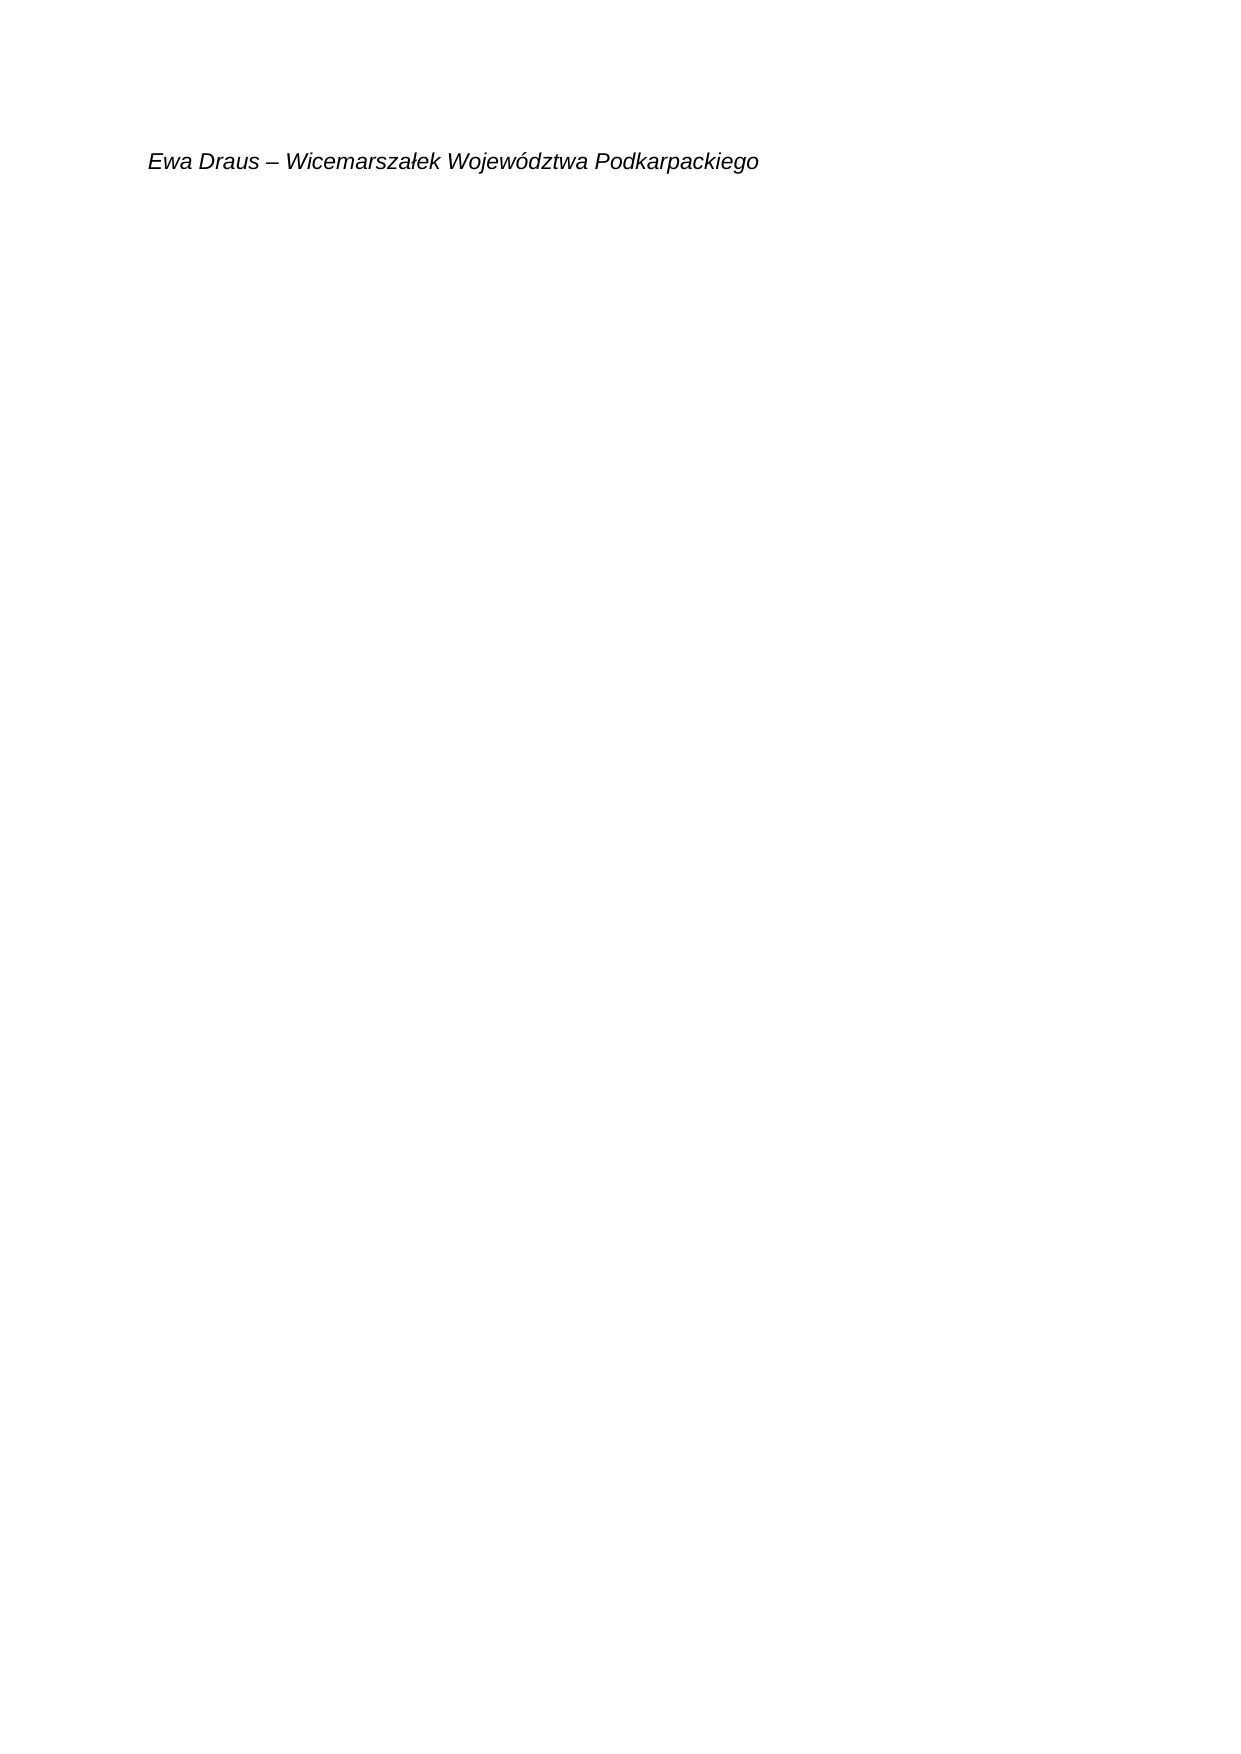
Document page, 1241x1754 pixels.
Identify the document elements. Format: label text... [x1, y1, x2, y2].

text Ewa Draus – Wicemarszałek Województwa Podkarpackiego [148, 148, 1093, 174]
